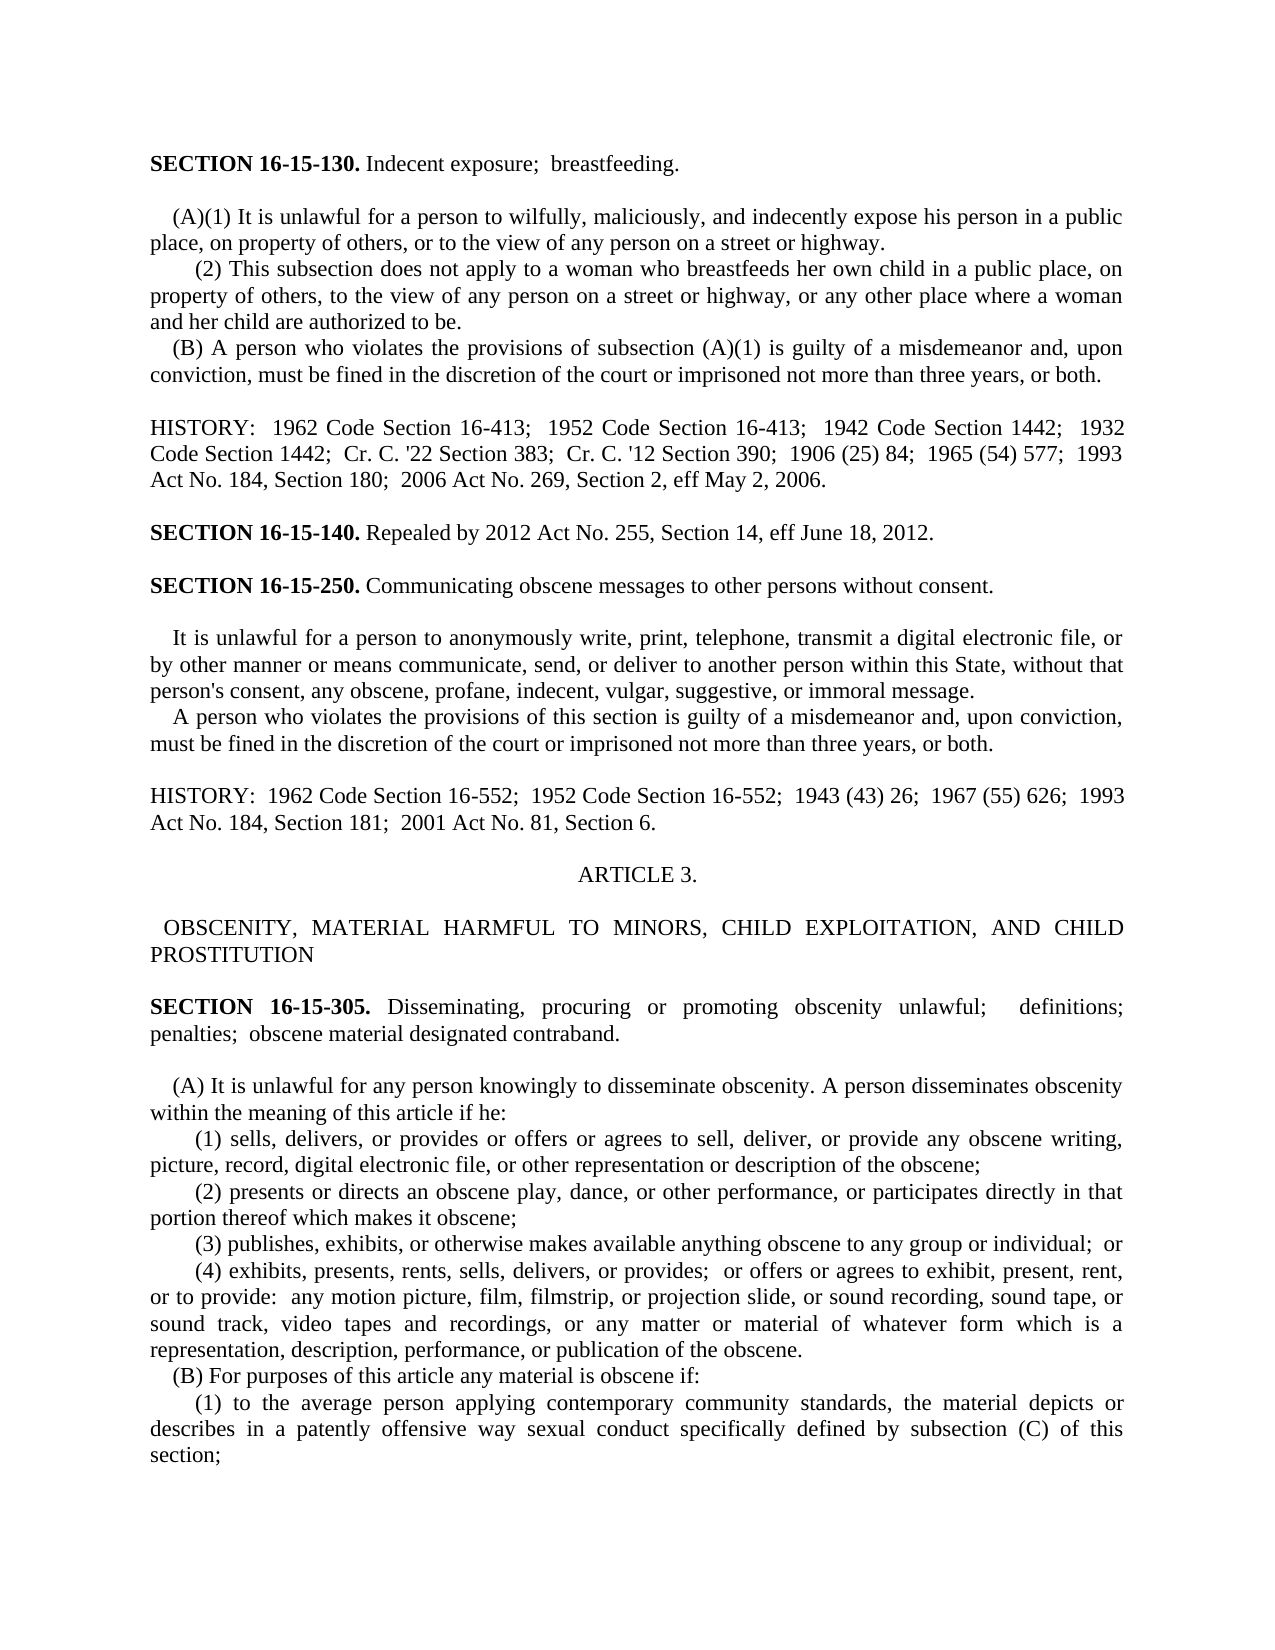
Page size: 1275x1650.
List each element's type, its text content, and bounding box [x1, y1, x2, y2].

text (A)(1) It is unlawful for a person to wilfully, maliciously, and indecently expose his person in a public place, on property of others, or to the view of any person on a street or highway. [150, 203, 1125, 255]
text HISTORY: 1962 Code Section 16-552; 1952 Code Section 16-552; 1943 (43) 26; 1967 (55) 626; 1993 Act No. 184, Section 181; 2001 Act No. 81, Section 6. [150, 782, 1125, 835]
text (3) publishes, exhibits, or otherwise makes available anything obscene to any group or individual; or [150, 1231, 1125, 1257]
text (1) sells, delivers, or provides or offers or agrees to sell, deliver, or provide any obscene writing, picture, record, digital electronic file, or other representation or description of the obscene; [150, 1125, 1125, 1178]
text SECTION 16-15-140. Repealed by 2012 Act No. 255, Section 14, eff June 18, 2012. [150, 519, 1125, 545]
text (B) For purposes of this article any material is obscene if: [150, 1362, 1125, 1389]
text (A) It is unlawful for any person knowingly to disseminate obscenity. A person disseminates obscenity within the meaning of this article if he: [150, 1072, 1125, 1125]
text SECTION 16-15-130. Indecent exposure; breastfeeding. [150, 150, 1125, 176]
text SECTION 16-15-305. Disseminating, procuring or promoting obscenity unlawful; definitions; penalties; obscene material designated contraband. [150, 993, 1125, 1046]
text HISTORY: 1962 Code Section 16-413; 1952 Code Section 16-413; 1942 Code Section 1442; 1932 Code Section 1442; Cr. C. '22 Section 383; Cr. C. '12 Section 390; 1906 (25) 84; 1965 (54) 577; 1993 Act No. 184, Section 180; 2006 Act No. 269, Section 2, eff May 2, 2006. [150, 413, 1125, 493]
text (B) A person who violates the provisions of subsection (A)(1) is guilty of a misdemeanor and, upon conviction, must be fined in the discretion of the court or imprisoned not more than three years, or both. [150, 334, 1125, 387]
text SECTION 16-15-250. Communicating obscene messages to other persons without consent. [150, 572, 1125, 598]
text (2) presents or directs an obscene play, dance, or other performance, or participates directly in that portion thereof which makes it obscene; [150, 1178, 1125, 1231]
text OBSCENITY, MATERIAL HARMFUL TO MINORS, CHILD EXPLOITATION, AND CHILD PROSTITUTION [150, 914, 1125, 967]
text ARTICLE 3. [150, 862, 1125, 888]
text (4) exhibits, presents, rents, sells, delivers, or provides; or offers or agrees to exhibit, present, rent, or to provide: any motion picture, film, filmstrip, or projection slide, or sound recording, sound tape, or sound track, video tapes and recordings, or any matter or material of whatever form which is a representation, description, performance, or publication of the obscene. [150, 1257, 1125, 1362]
text It is unlawful for a person to anonymously write, print, telephone, transmit a digital electronic file, or by other manner or means communicate, send, or deliver to another person within this State, without that person's consent, any obscene, profane, indecent, vulgar, suggestive, or immoral message. [150, 624, 1125, 703]
text (2) This subsection does not apply to a woman who breastfeeds her own child in a public place, on property of others, to the view of any person on a street or highway, or any other place where a woman and her child are authorized to be. [150, 255, 1125, 334]
text (1) to the average person applying contemporary community standards, the material depicts or describes in a patently offensive way sexual conduct specifically defined by subsection (C) of this section; [150, 1389, 1125, 1468]
text A person who violates the provisions of this section is guilty of a misdemeanor and, upon conviction, must be fined in the discretion of the court or imprisoned not more than three years, or both. [150, 703, 1125, 756]
